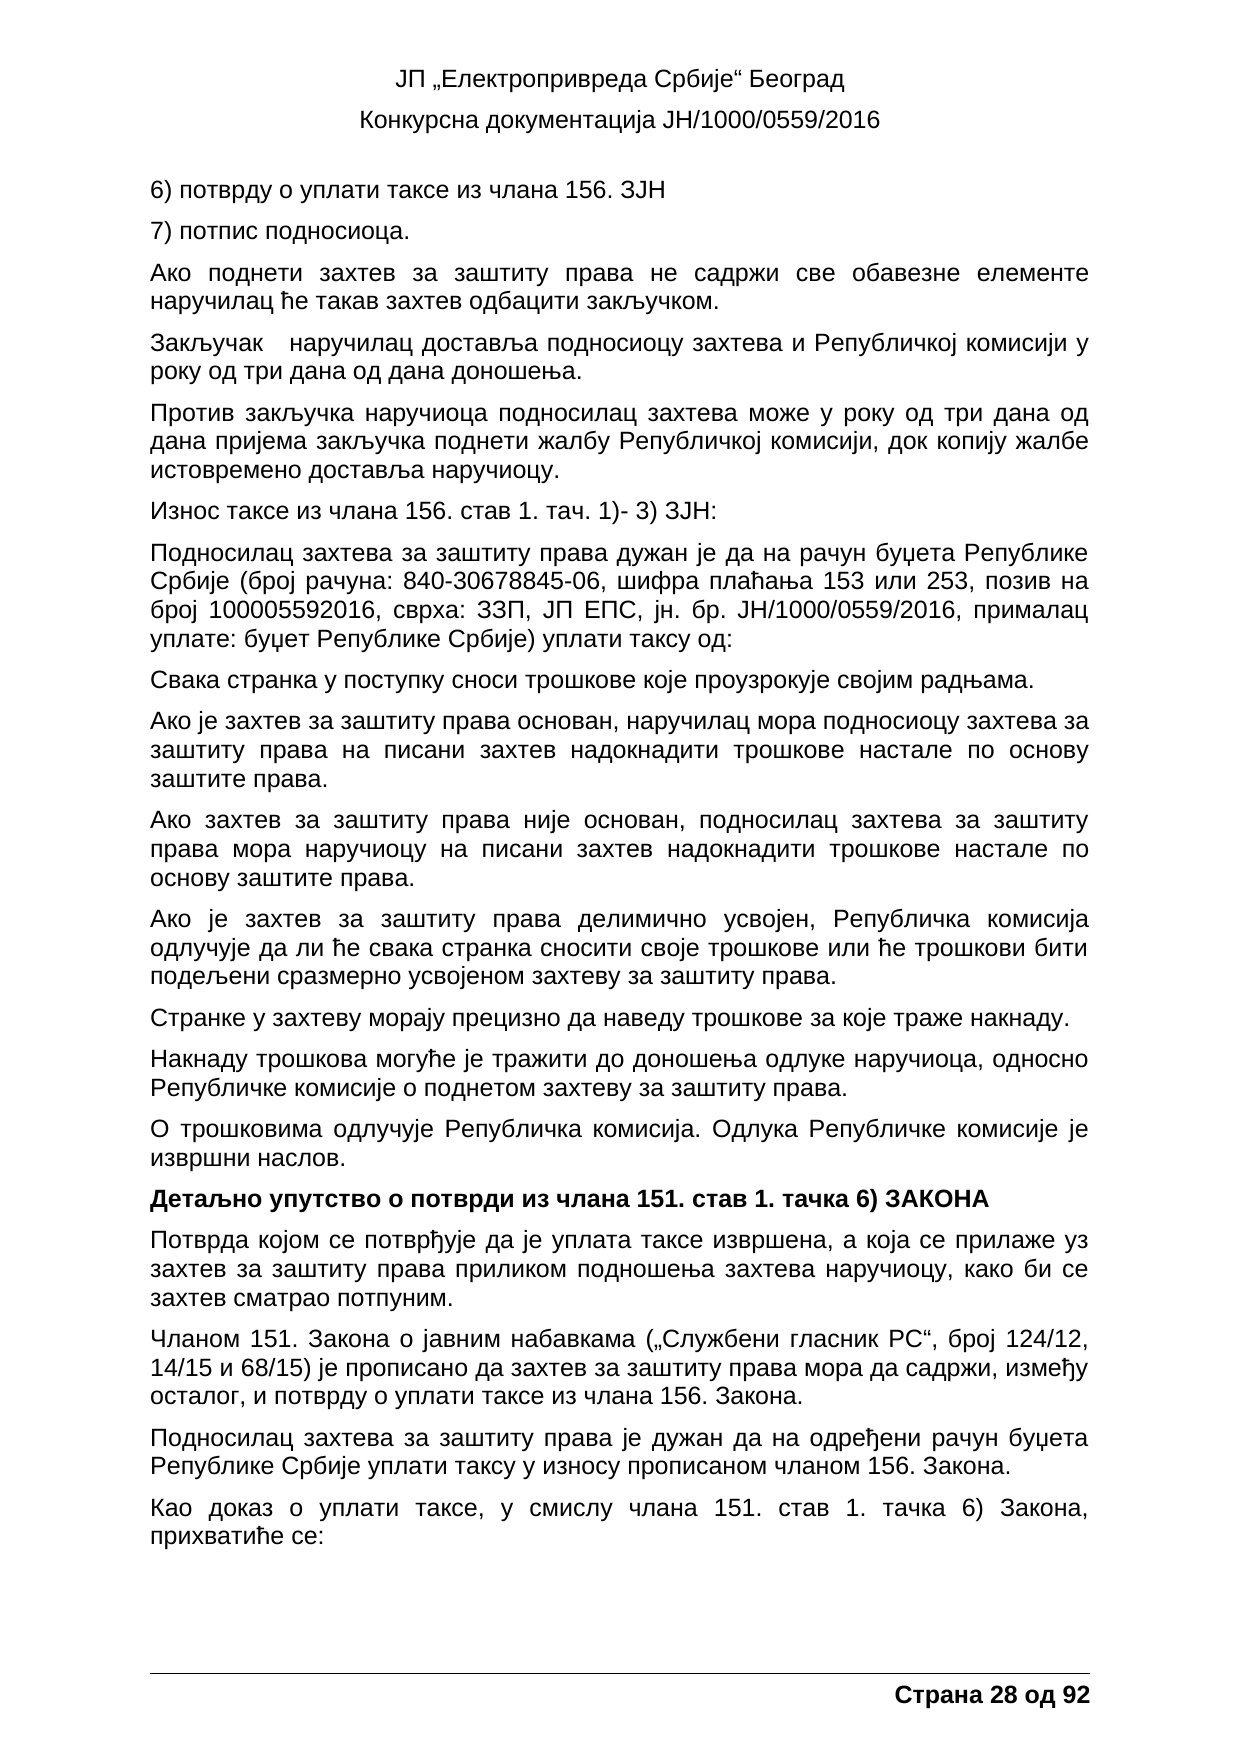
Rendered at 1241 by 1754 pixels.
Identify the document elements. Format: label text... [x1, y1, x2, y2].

text Подносилац захтева за заштиту права је дужан да на одређени рачун буџета Републике Србије уплати таксу у износу прописаном чланом 156. Закона. [150, 1422, 1090, 1480]
text Странке у захтеву морају прецизно да наведу трошкове за које траже накнаду. [150, 1002, 1090, 1031]
text Ако поднети захтев за заштиту права не садржи све обавезне елементе наручилац ће такав захтев одбацити закључком. [150, 257, 1090, 315]
text Ако захтев за заштиту права није основан, подносилац захтева за заштиту права мора наручиоцу на писани захтев надокнадити трошкове настале по основу заштите права. [150, 805, 1090, 891]
text Чланом 151. Закона о јавним набавкама („Службени гласник РС“, број 124/12, 14/15 и 68/15) је прописано да захтев за заштиту права мора да садржи, између осталог, и потврду о уплати таксе из члана 156. Закона. [150, 1324, 1090, 1410]
text Ако је захтев за заштиту права основан, наручилац мора подносиоцу захтева за заштиту права на писани захтев надокнадити трошкове настале по основу заштите права. [150, 706, 1090, 792]
text Потврда којом се потврђује да је уплата таксе извршена, а која се прилаже уз захтев за заштиту права приликом подношења захтева наручиоцу, како би се захтев сматрао потпуним. [150, 1225, 1090, 1311]
text Против закључка наручиоца подносилац захтева може у року од три дана од дана пријема закључка поднети жалбу Републичкој комисији, док копију жалбе истовремено доставља наручиоцу. [150, 397, 1090, 484]
text О трошковима одлучује Републичка комисија. Одлука Републичке комисије је извршни наслов. [150, 1114, 1090, 1171]
text Накнаду трошкова могуће је тражити до доношења одлуке наручиоца, односно Републичке комисије о поднетом захтеву за заштиту права. [150, 1044, 1090, 1101]
text Закључак наручилац доставља подносиоцу захтева и Републичкој комисији у року од три дана од дана доношења. [150, 327, 1090, 385]
text Детаљно упутство о потврди из члана 151. став 1. тачка 6) ЗАКОНА [150, 1184, 1090, 1212]
text 7) потпис подносиоца. [150, 216, 1090, 245]
text Као доказ о уплати таксе, у смислу члана 151. став 1. тачка 6) Закона, прихватиће се: [150, 1492, 1090, 1550]
text Ако је захтев за заштиту права делимично усвојен, Републичка комисија одлучује да ли ће свака странка сносити своје трошкове или ће трошкови бити подељени сразмерно усвојеном захтеву за заштиту права. [150, 904, 1090, 990]
text Свака странка у поступку сноси трошкове које проузрокује својим радњама. [150, 665, 1090, 694]
text 6) потврду о уплати таксе из члана 156. ЗЈН [150, 175, 1090, 204]
text Износ таксе из члана 156. став 1. тач. 1)- 3) ЗЈН: [150, 496, 1090, 525]
text Подносилац захтева за заштиту права дужан је да на рачун буџета Републике Србије (број рачуна: 840-30678845-06, шифра плаћања 153 или 253, позив на број 100005592016, сврха: ЗЗП, ЈП ЕПС, јн. бр. ЈН/1000/0559/2016, прималац уплате: буџет Републике Србије) уплати таксу од: [150, 537, 1090, 652]
